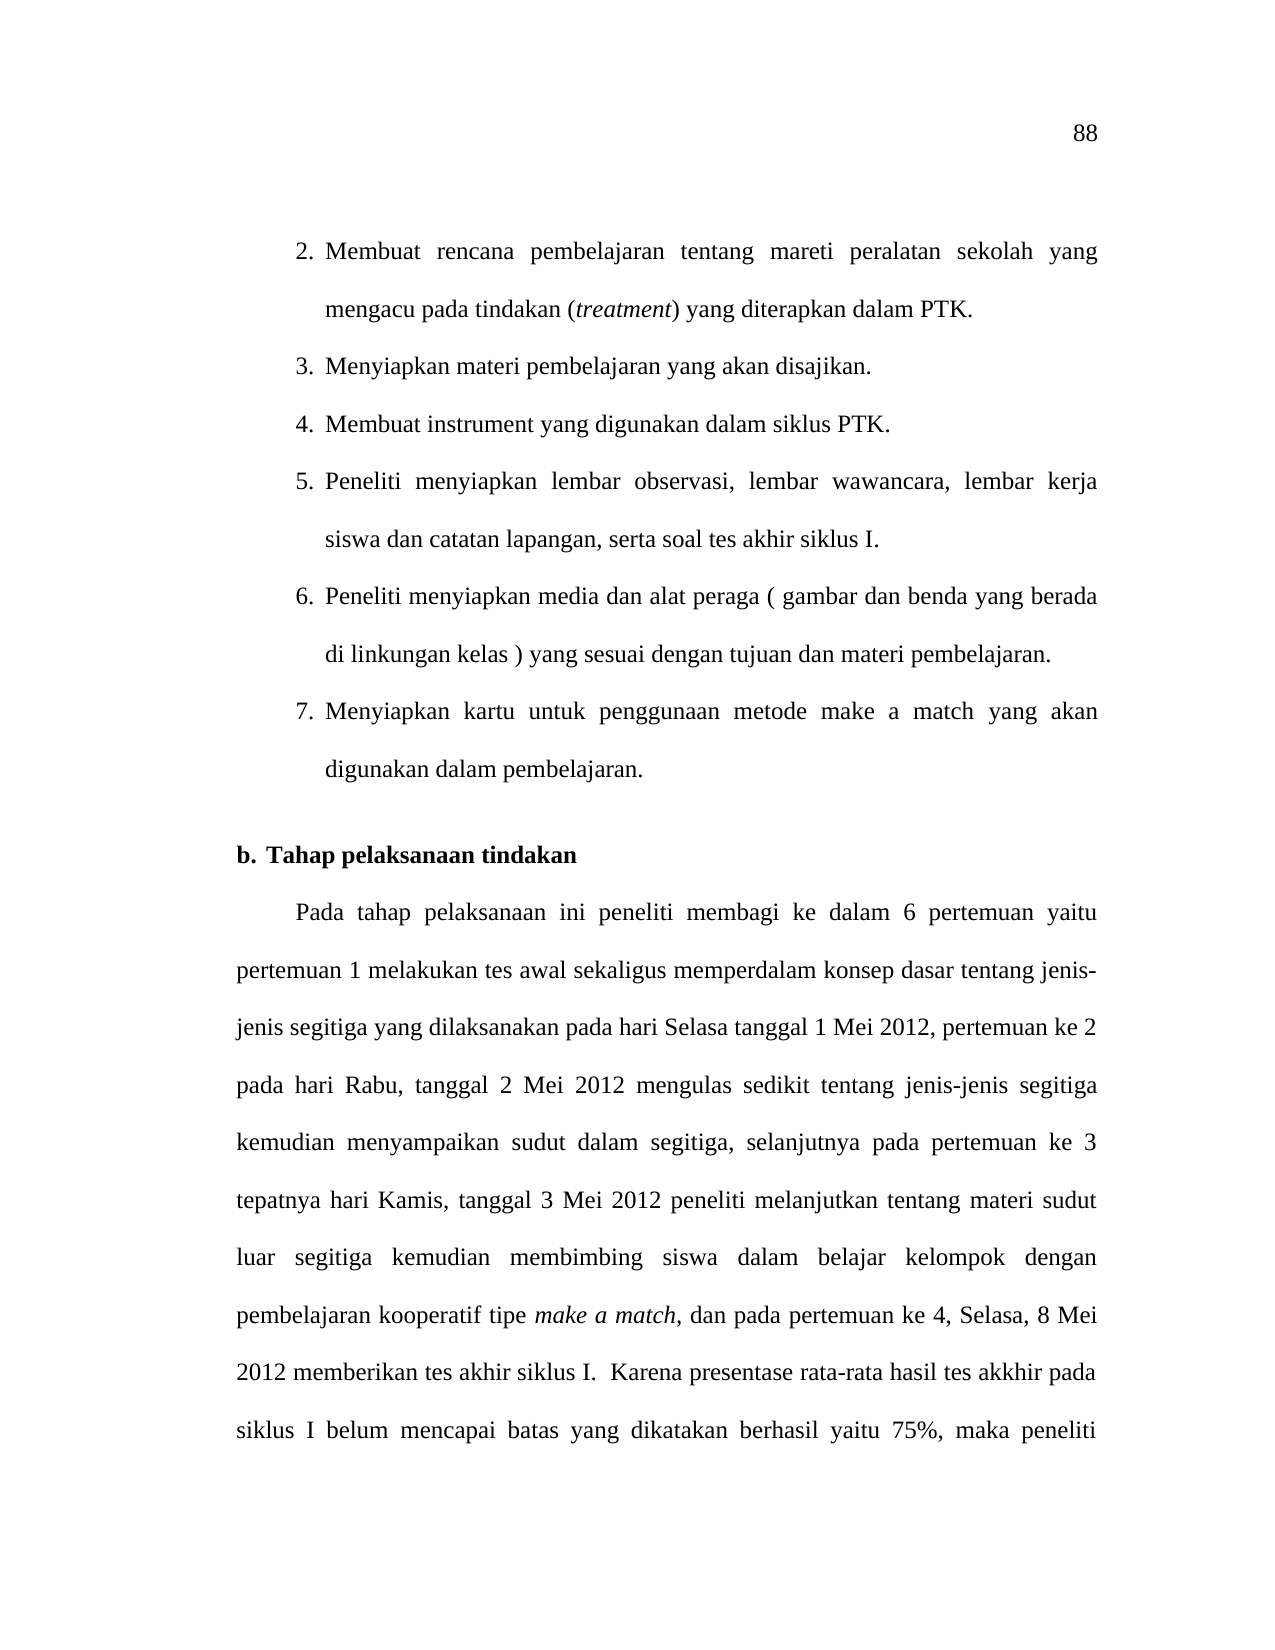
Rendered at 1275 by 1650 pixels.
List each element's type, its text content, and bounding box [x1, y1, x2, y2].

list Tahap pelaksanaan tindakan [236, 840, 1098, 869]
list Peneliti menyiapkan lembar observasi, lembar wawancara, lembar kerja siswa dan catatan lapangan, serta soal tes akhir siklus I. [295, 466, 1098, 552]
list Membuat rencana pembelajaran tentang mareti peralatan sekolah yang mengacu pada tindakan (treatment) yang diterapkan dalam PTK. [295, 236, 1098, 322]
list Menyiapkan kartu untuk penggunaan metode make a match yang akan digunakan dalam pembelajaran. [295, 696, 1098, 782]
list Membuat instrument yang digunakan dalam siklus PTK. [295, 409, 1098, 437]
list Peneliti menyiapkan media dan alat peraga ( gambar dan benda yang berada di linkungan kelas ) yang sesuai dengan tujuan dan materi pembelajaran. [295, 581, 1098, 667]
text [236, 897, 1098, 1444]
list Menyiapkan materi pembelajaran yang akan disajikan. [295, 351, 1098, 380]
